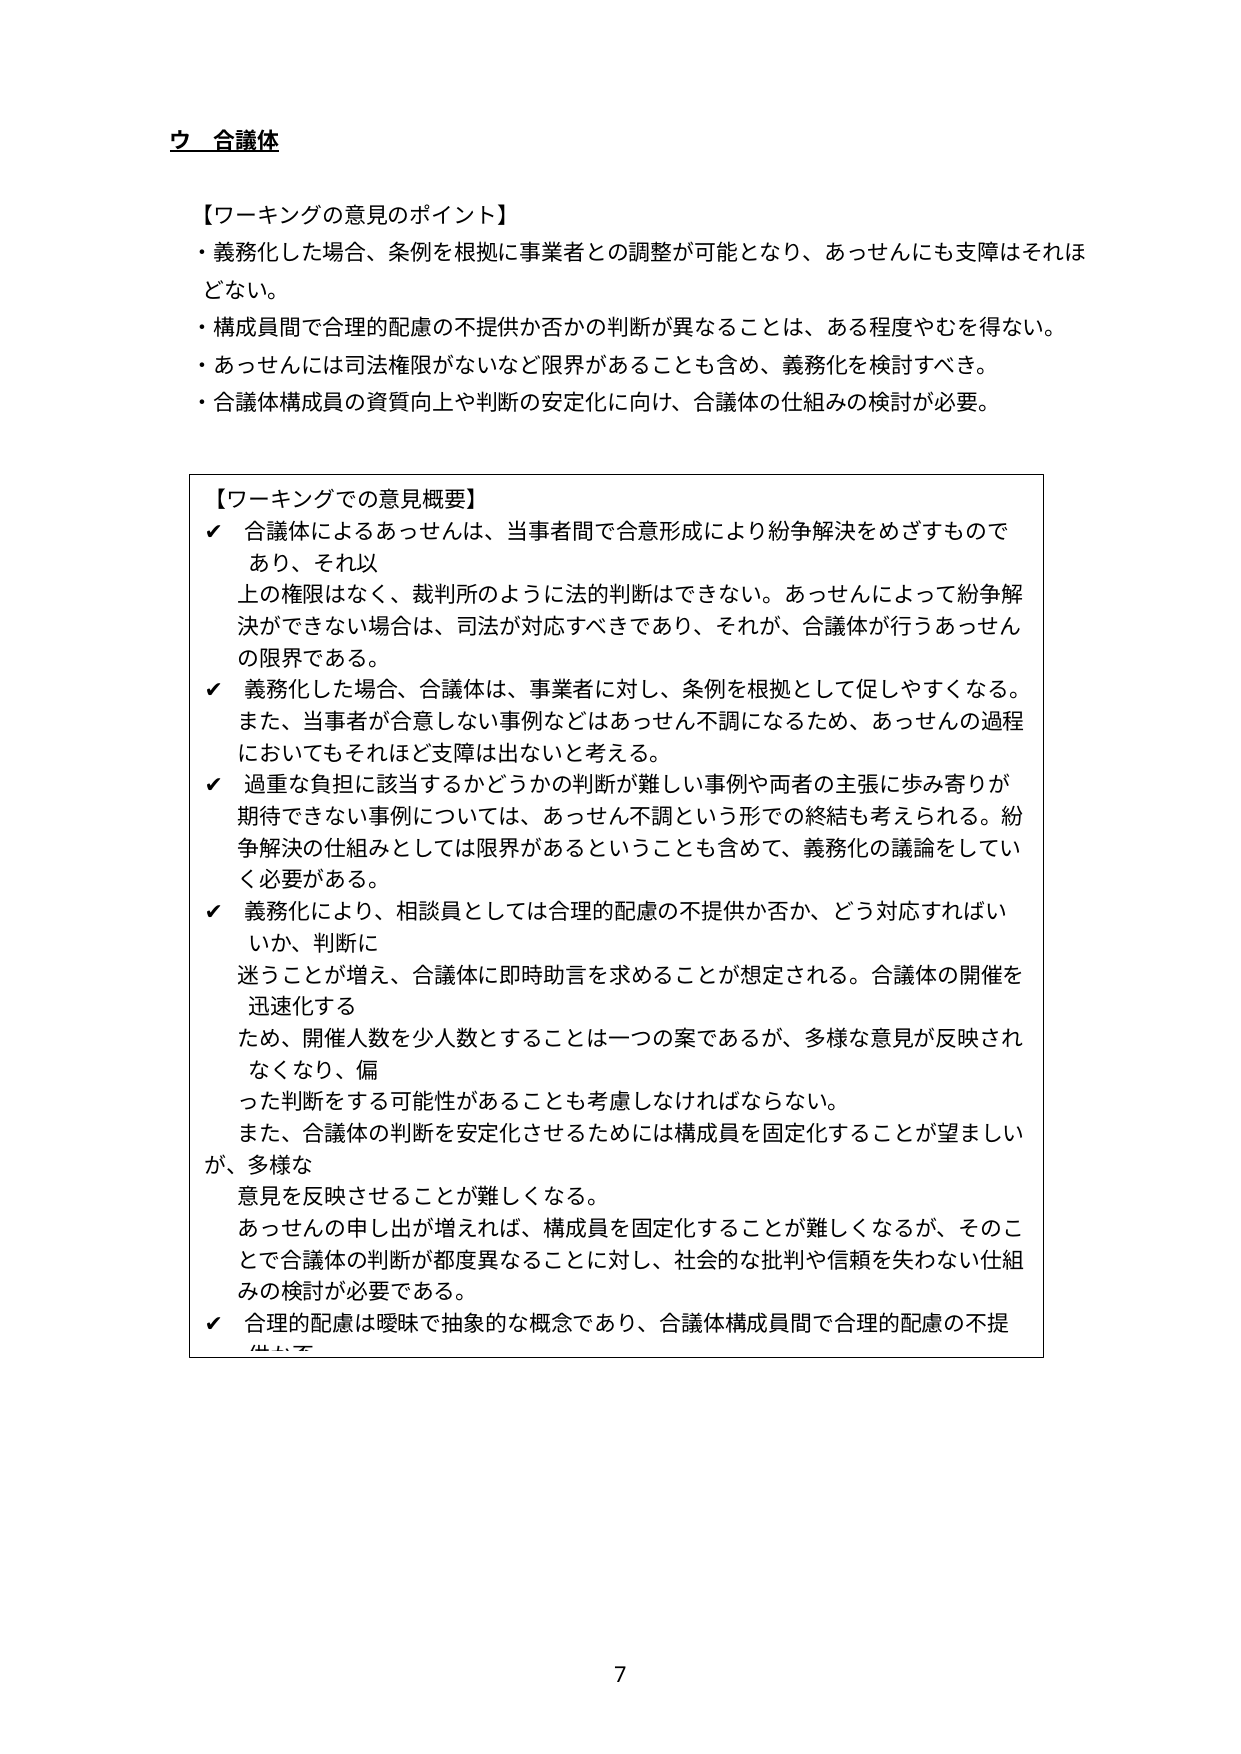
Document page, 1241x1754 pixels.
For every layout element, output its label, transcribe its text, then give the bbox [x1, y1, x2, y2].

text 【ワーキングの意見のポイント】 [148, 195, 1092, 232]
text ・義務化した場合、条例を根拠に事業者との調整が可能となり、あっせんにも支障はそれほどない。 [191, 232, 1092, 307]
text ・合議体構成員の資質向上や判断の安定化に向け、合議体の仕組みの検討が必要。 [191, 382, 1092, 420]
text ウ 合議体 [148, 120, 1092, 157]
text ・構成員間で合理的配慮の不提供か否かの判断が異なることは、ある程度やむを得ない。 [191, 307, 1092, 345]
text ・あっせんには司法権限がないなど限界があることも含め、義務化を検討すべき。 [191, 345, 1092, 382]
